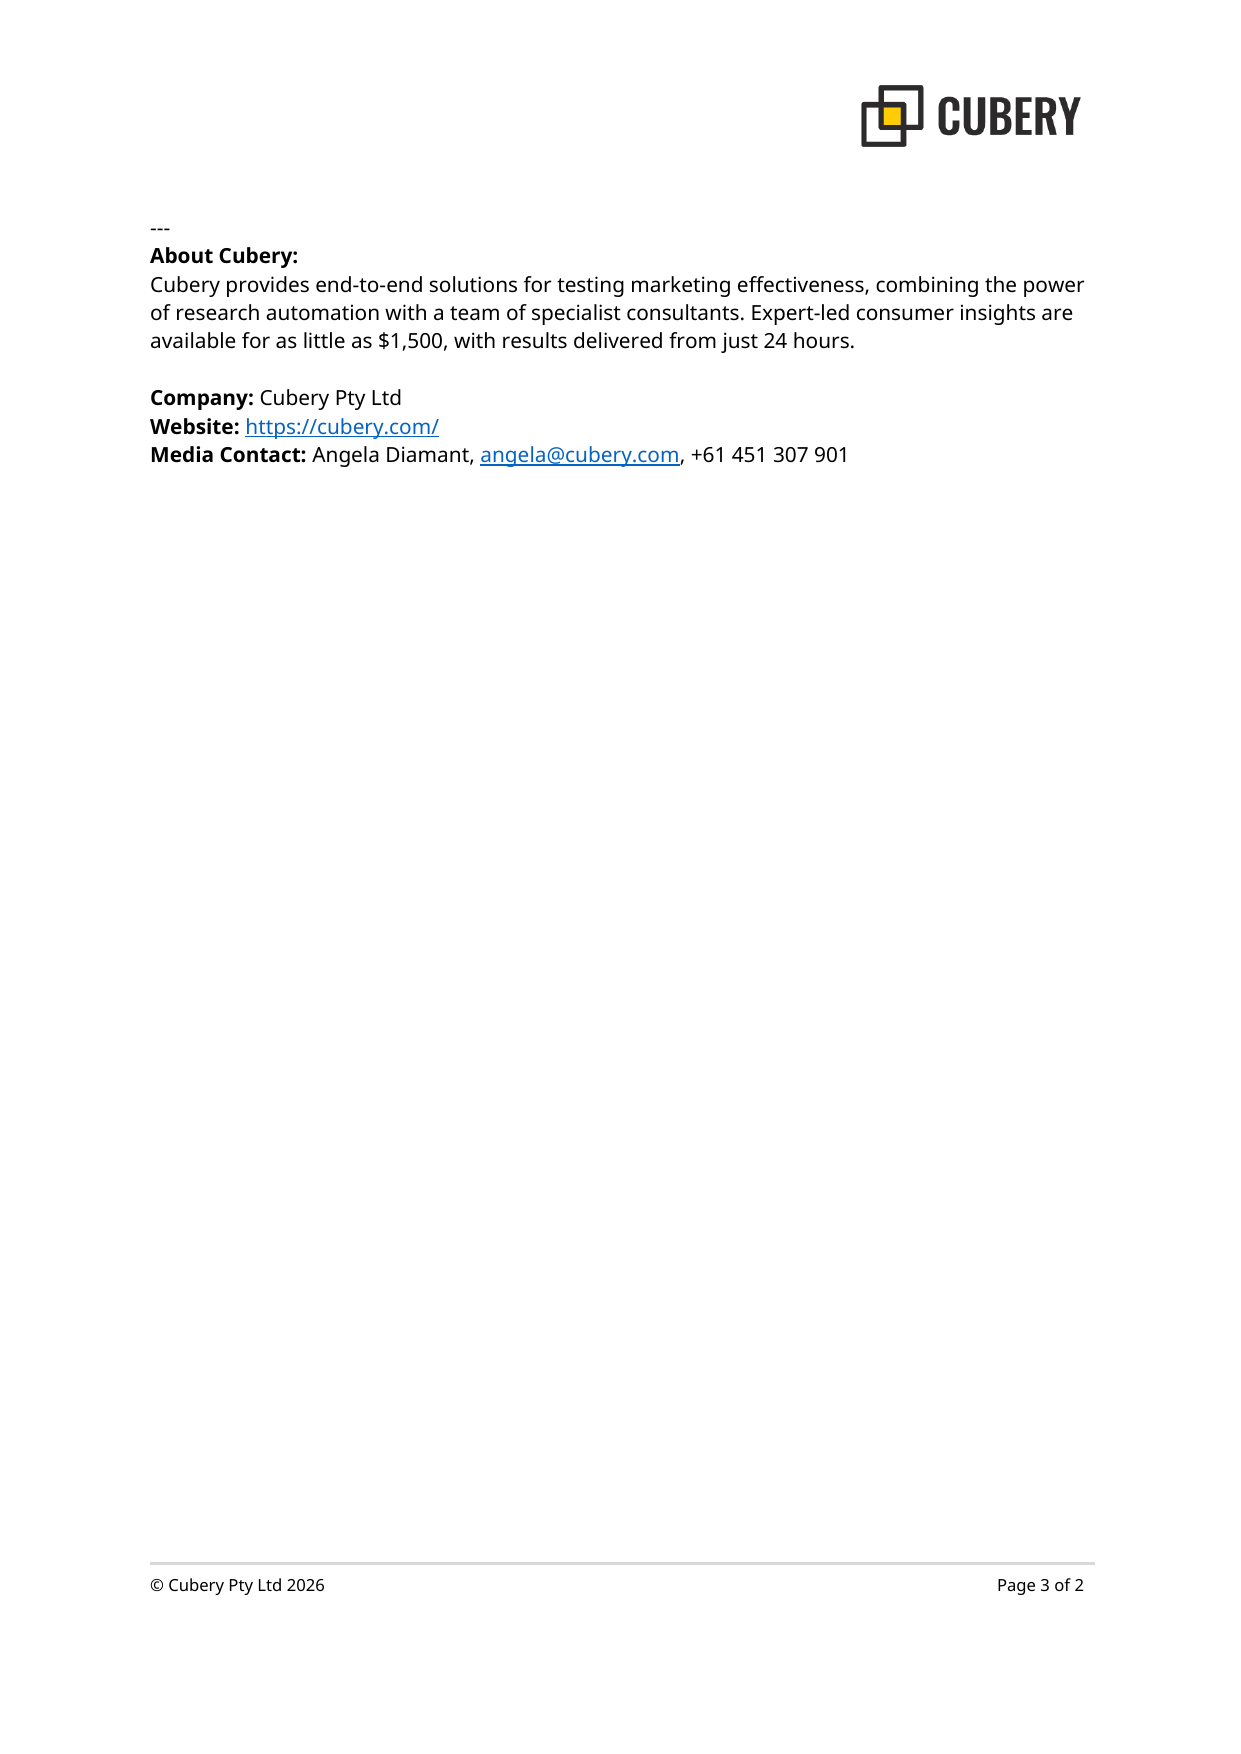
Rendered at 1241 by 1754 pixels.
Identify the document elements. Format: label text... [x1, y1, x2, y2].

picture [854, 73, 1091, 156]
text --- [150, 213, 1090, 241]
text Company: Cubery Pty Ltd [150, 383, 1090, 412]
text Website: https://cubery.com/ [150, 412, 1090, 440]
text Media Contact: Angela Diamant, angela@cubery.com, +61 451 307 901 [150, 440, 1090, 469]
text About Cubery: [150, 241, 1090, 270]
text Cubery provides end-to-end solutions for testing marketing effectiveness, combining the power of research automation with a team of specialist consultants. Expert-led consumer insights are available for as little as $1,500, with results delivered from just 24 hours. [150, 270, 1090, 355]
